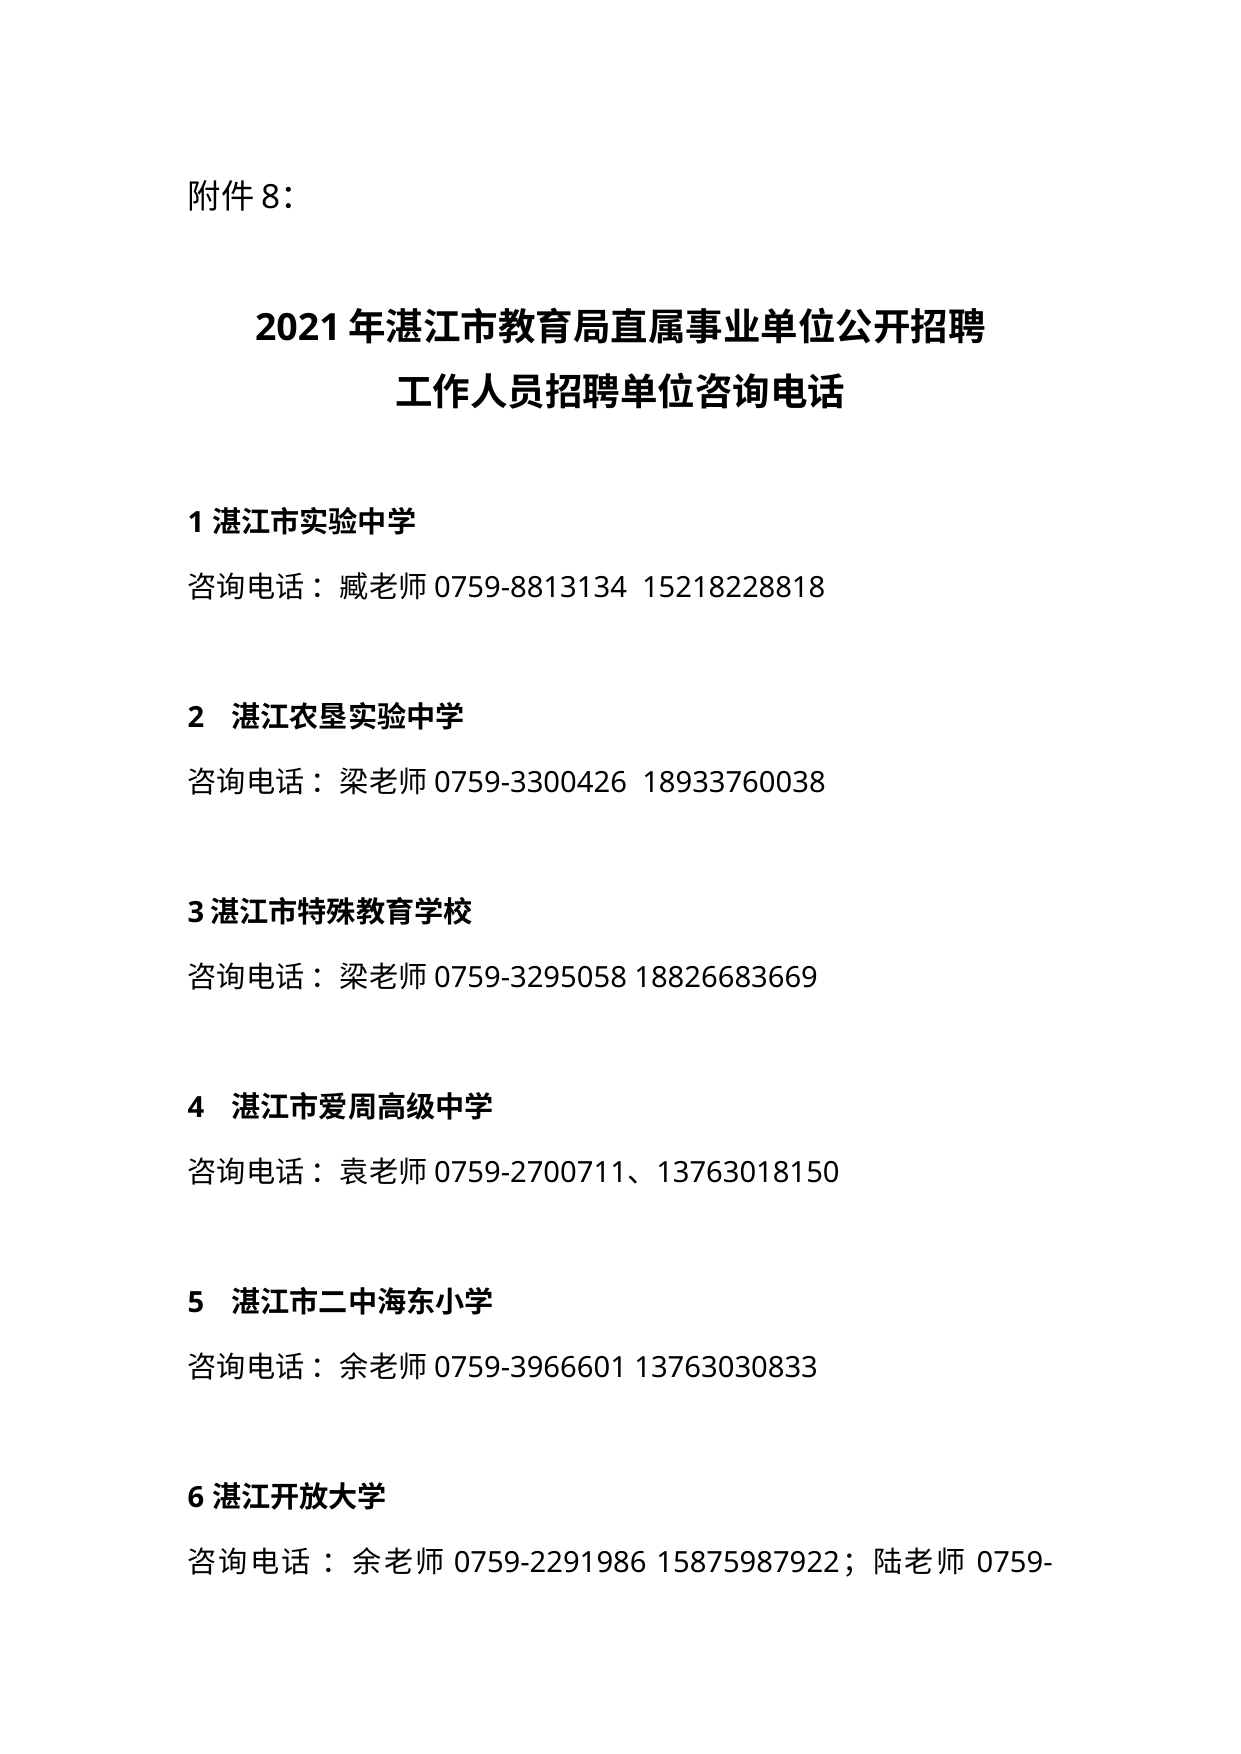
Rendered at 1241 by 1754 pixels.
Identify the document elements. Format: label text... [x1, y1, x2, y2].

text 6 湛江开放大学 [187, 1462, 1053, 1527]
text 3湛江市特殊教育学校 [187, 877, 1053, 942]
text 咨询电话 ：袁老师 0759-2700711、13763018150 [187, 1137, 1053, 1202]
text 2021年湛江市教育局直属事业单位公开招聘 [187, 292, 1053, 357]
text 咨询电话 ：臧老师 0759-8813134 15218228818 [187, 552, 1053, 617]
text 咨询电话 ：梁老师 0759-3300426 18933760038 [187, 747, 1053, 812]
list 湛江市爱周高级中学 [187, 1072, 1053, 1137]
text 咨询电话 ：梁老师 0759-3295058 18826683669 [187, 942, 1053, 1007]
text 咨询电话 ：余老师 0759-3966601 13763030833 [187, 1332, 1053, 1397]
text 附件8： [187, 162, 1053, 227]
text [187, 1527, 1053, 1592]
list 湛江农垦实验中学 [187, 682, 1053, 747]
text 5 湛江市二中海东小学 [187, 1267, 1053, 1332]
text 工作人员招聘单位咨询电话 [187, 357, 1053, 422]
list 1 湛江市实验中学 [187, 487, 1053, 552]
